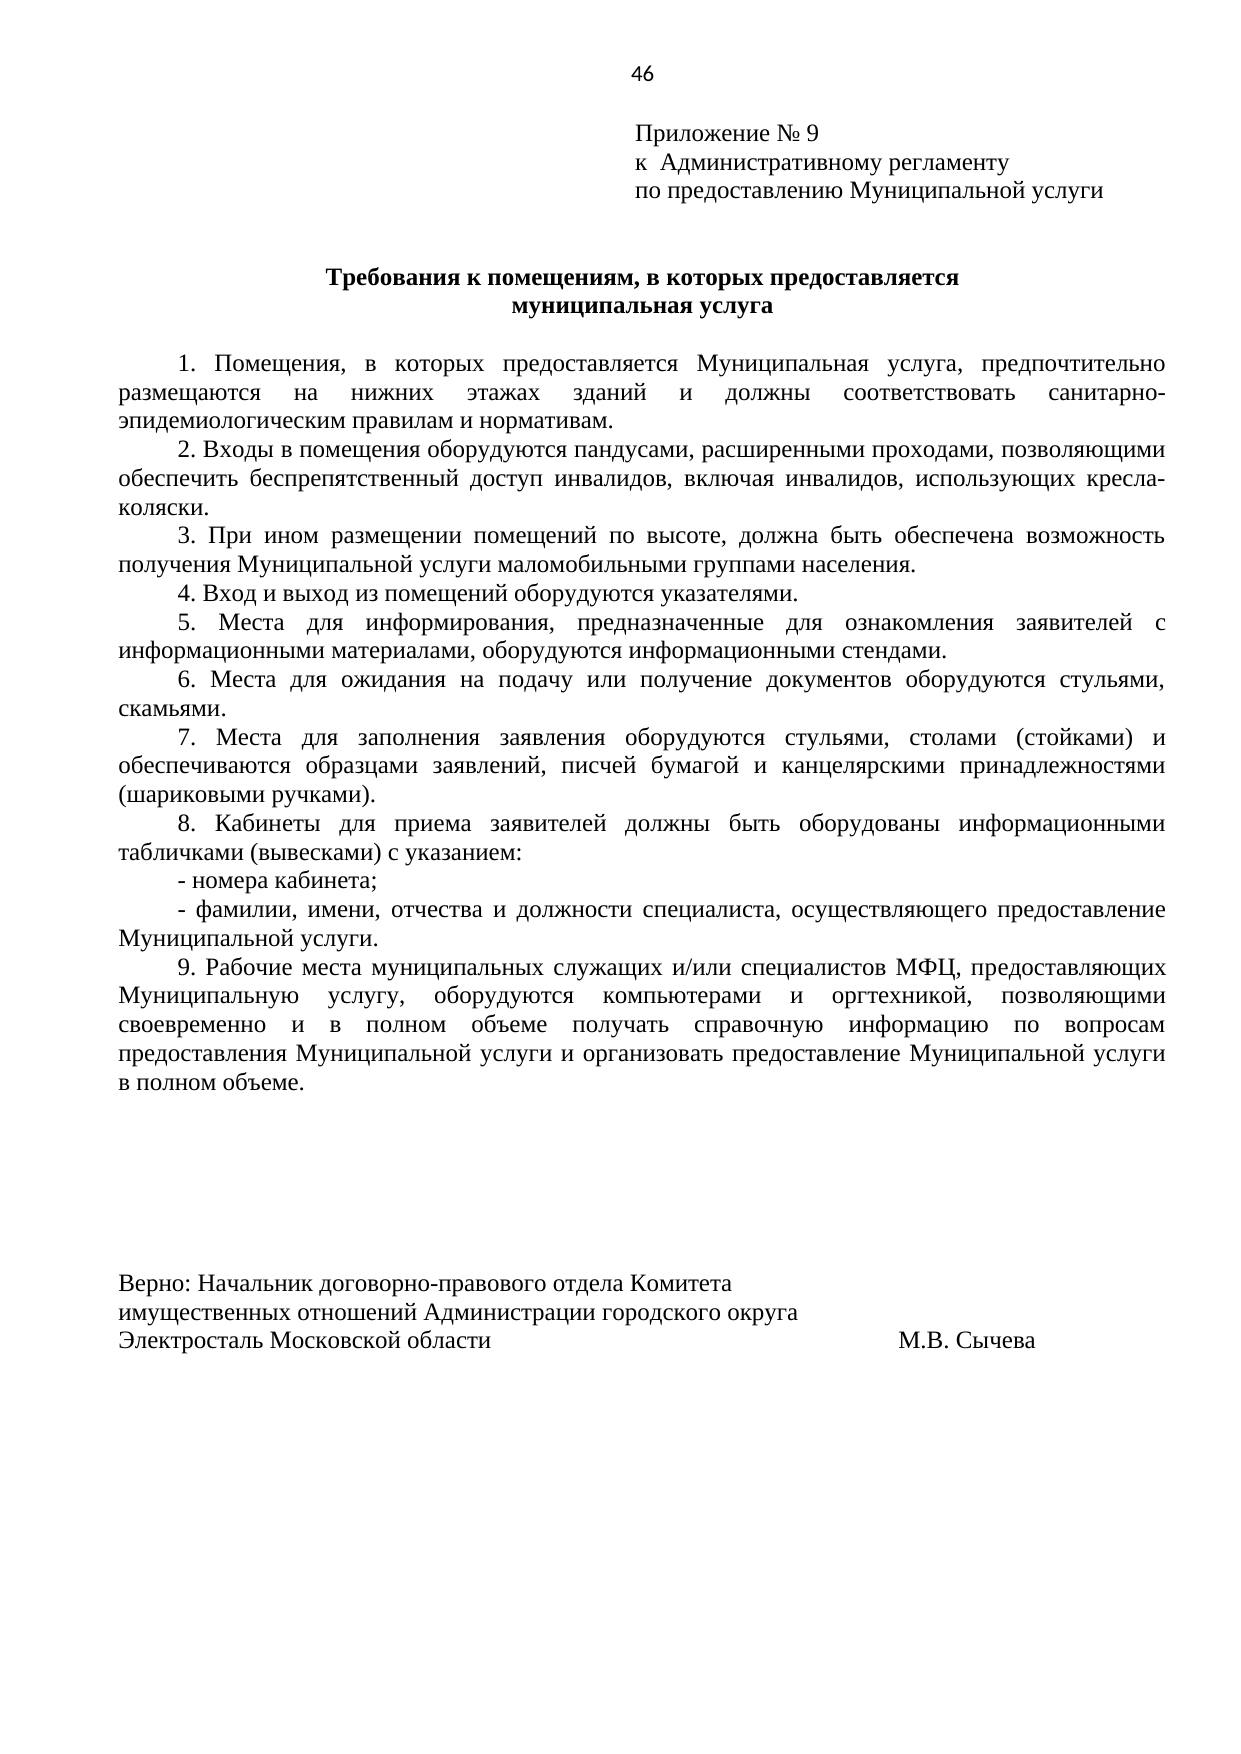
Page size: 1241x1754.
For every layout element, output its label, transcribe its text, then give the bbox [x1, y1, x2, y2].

list 6. Места для ожидания на подачу или получение документов оборудуются стульями, скамьями. [118, 664, 1167, 722]
text Требования к помещениям, в которых предоставляется [118, 262, 1167, 291]
text по предоставлению Муниципальной услуги [118, 176, 1167, 204]
text Электросталь Московской области М.В. Сычева [118, 1326, 1167, 1354]
list 2. Входы в помещения оборудуются пандусами, расширенными проходами, позволяющими обеспечить беспрепятственный доступ инвалидов, включая инвалидов, использующих кресла-коляски. [118, 434, 1167, 521]
list 3. При ином размещении помещений по высоте, должна быть обеспечена возможность получения Муниципальной услуги маломобильными группами населения. [118, 521, 1167, 578]
list 9. Рабочие места муниципальных служащих и/или специалистов МФЦ, предоставляющих Муниципальную услугу, оборудуются компьютерами и оргтехникой, позволяющими своевременно и в полном объеме получать справочную информацию по вопросам предоставления Муниципальной услуги и организовать предоставление Муниципальной услуги в полном объеме. [118, 952, 1167, 1096]
text к Административному регламенту [118, 147, 1167, 176]
list - номера кабинета; [118, 866, 1167, 894]
list 5. Места для информирования, предназначенные для ознакомления заявителей с информационными материалами, оборудуются информационными стендами. [118, 607, 1167, 664]
text Верно: Начальник договорно-правового отдела Комитета [118, 1268, 1167, 1297]
list 4. Вход и выход из помещений оборудуются указателями. [118, 578, 1167, 607]
list - фамилии, имени, отчества и должности специалиста, осуществляющего предоставление Муниципальной услуги. [118, 894, 1167, 952]
list 1. Помещения, в которых предоставляется Муниципальная услуга, предпочтительно размещаются на нижних этажах зданий и должны соответствовать санитарно-эпидемиологическим правилам и нормативам. [118, 348, 1167, 434]
text муниципальная услуга [118, 291, 1167, 319]
list 8. Кабинеты для приема заявителей должны быть оборудованы информационными табличками (вывесками) с указанием: [118, 808, 1167, 866]
list 7. Места для заполнения заявления оборудуются стульями, столами (стойками) и обеспечиваются образцами заявлений, писчей бумагой и канцелярскими принадлежностями (шариковыми ручками). [118, 722, 1167, 808]
text имущественных отношений Администрации городского округа [118, 1297, 1167, 1326]
text Приложение № 9 [118, 118, 1167, 147]
